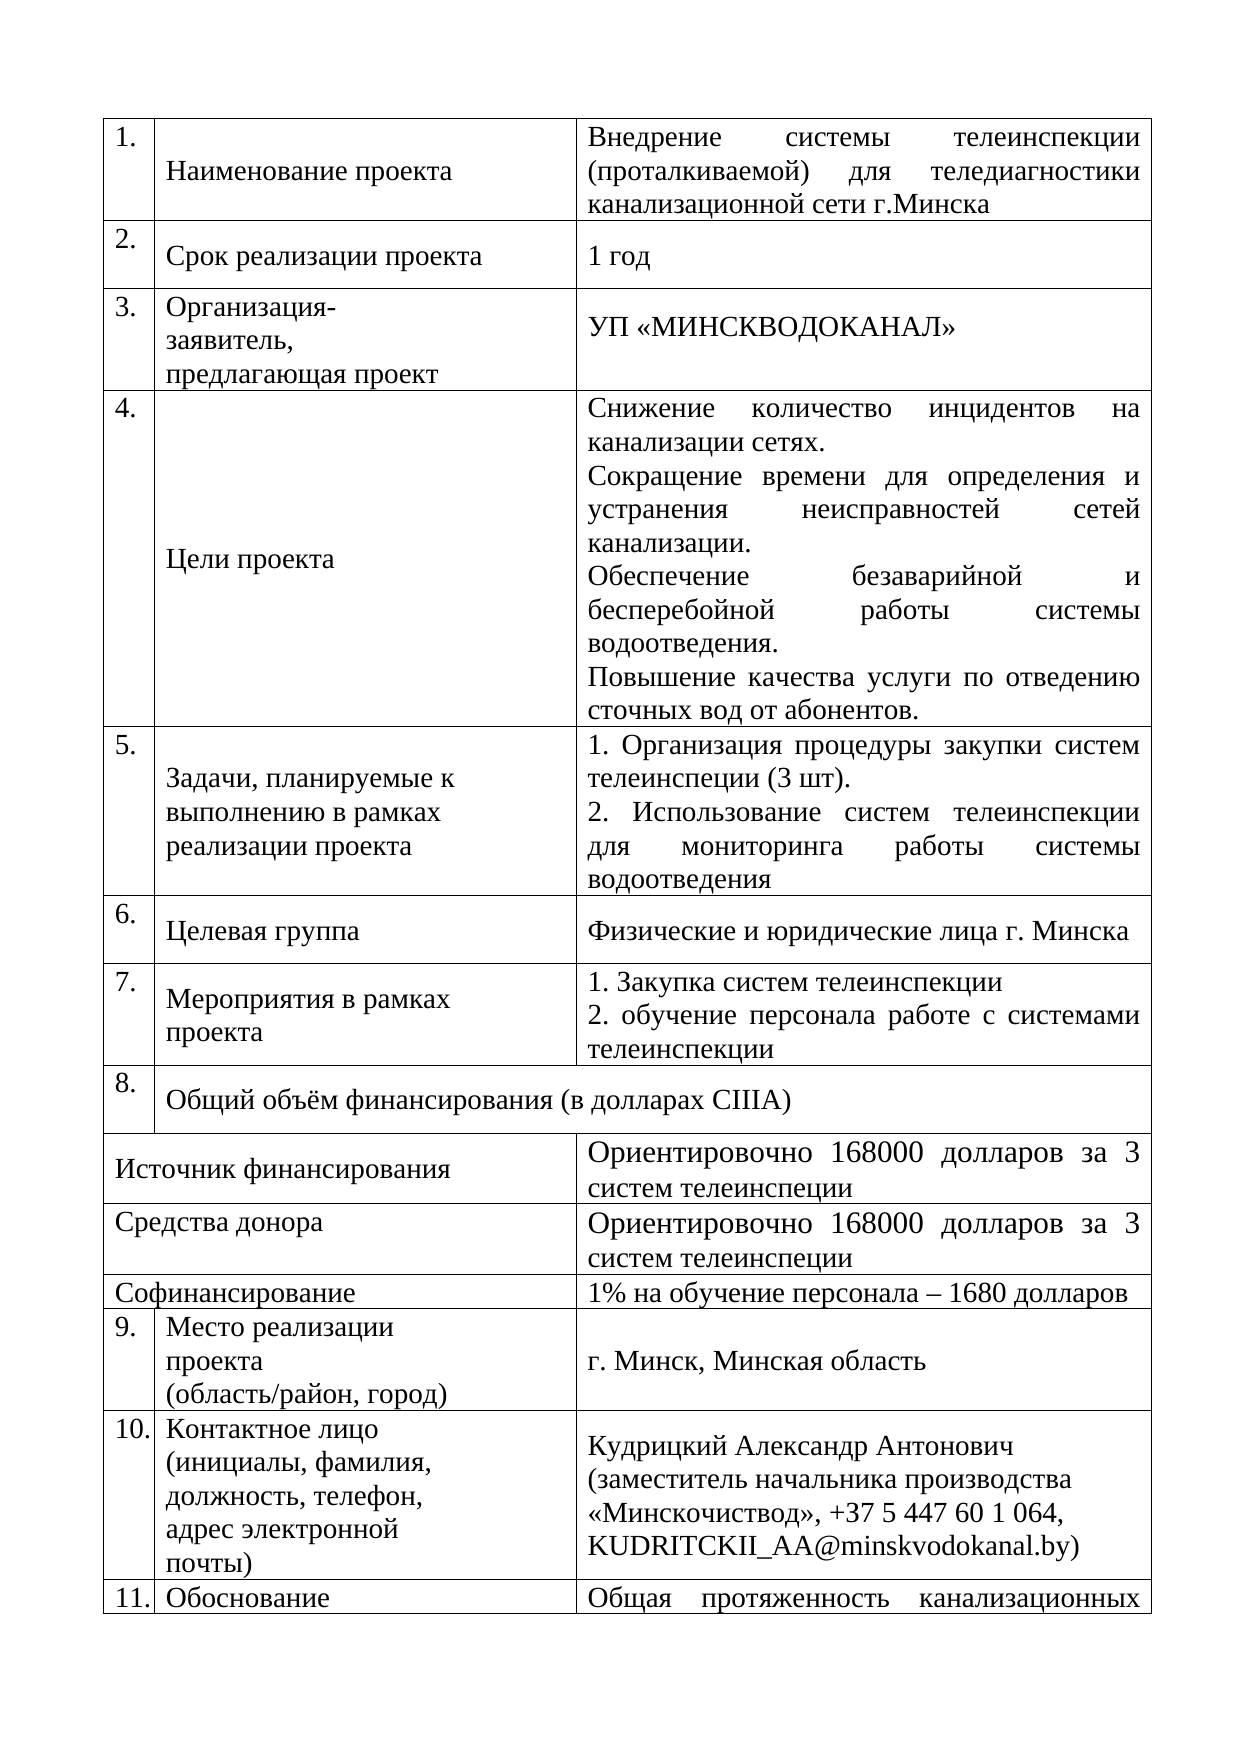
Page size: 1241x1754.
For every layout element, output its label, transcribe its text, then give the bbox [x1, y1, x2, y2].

table_cell г. Минск, Минская область [577, 1309, 1151, 1410]
table_cell Ориентировочно 168000 долларов за 3 систем телеинспеции [577, 1134, 1151, 1203]
table_cell [104, 896, 154, 963]
table_cell Ориентировочно 168000 долларов за 3 систем телеинспеции [577, 1204, 1151, 1274]
table_cell 1. Организация процедуры закупки систем телеинспеции (3 шт). 2. Использование систем телеинспекции для мониторинга работы системы водоотведения [577, 727, 1151, 895]
table_cell Снижение количество инцидентов на канализации сетях. Сокращение времени для определения и устранения неисправностей сетей канализации. Обеспечение безаварийной и бесперебойной работы системы водоотведения. Повышение качества услуги по отведению сточных вод от абонентов. [577, 391, 1151, 726]
table_cell Организация- заявитель, предлагающая проект [155, 289, 576, 389]
table_cell Источник финансирования [104, 1134, 576, 1203]
table_cell [104, 1309, 154, 1410]
table_cell Общий объём финансирования (в долларах CIIIA) [155, 1066, 1151, 1133]
table_cell 1. Закупка систем телеинспекции 2. обучение персонала работе с системами телеинспекции [577, 964, 1151, 1064]
table_cell 1 год [577, 221, 1151, 288]
table_cell Цели проекта [155, 391, 576, 726]
table_cell [104, 221, 154, 288]
table_cell Софинансирование [104, 1275, 576, 1308]
table_cell УП «МИНСКВОДОКАНАЛ» [577, 289, 1151, 389]
table_cell [104, 964, 154, 1064]
table_cell Кудрицкий Александр Антонович (заместитель начальника производства «Минскочиствод», +З7 5 447 60 1 064, KUDRITCKII_AA@minskvodokanal.by) [577, 1411, 1151, 1579]
table_cell Средства донора [104, 1204, 576, 1274]
table_cell Задачи, планируемые к выполнению в рамках реализации проекта [155, 727, 576, 895]
table_cell [104, 1066, 154, 1133]
table_header Внедрение системы телеинспекции (проталкиваемой) для теледиагностики канализационной сети г.Минска [577, 119, 1151, 220]
table_cell 1% на обучение персонала – 1680 долларов [577, 1275, 1151, 1308]
table_cell Место реализации проекта (область/район, город) [155, 1309, 576, 1410]
table_cell Обоснование [155, 1580, 576, 1613]
table_cell Срок реализации проекта [155, 221, 576, 288]
table_cell [104, 1411, 154, 1579]
table_cell [104, 289, 154, 389]
table_header Наименование проекта [155, 119, 576, 220]
table_cell Контактное лицо (инициалы, фамилия, должность, телефон, адрес электронной почты) [155, 1411, 576, 1579]
table_cell Целевая группа [155, 896, 576, 963]
table_cell Физические и юридические лица г. Минска [577, 896, 1151, 963]
table_cell Мероприятия в рамках проекта [155, 964, 576, 1064]
table_cell [104, 391, 154, 726]
table_cell [104, 1580, 154, 1613]
table_cell [104, 727, 154, 895]
table_header [104, 119, 154, 220]
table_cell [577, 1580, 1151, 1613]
